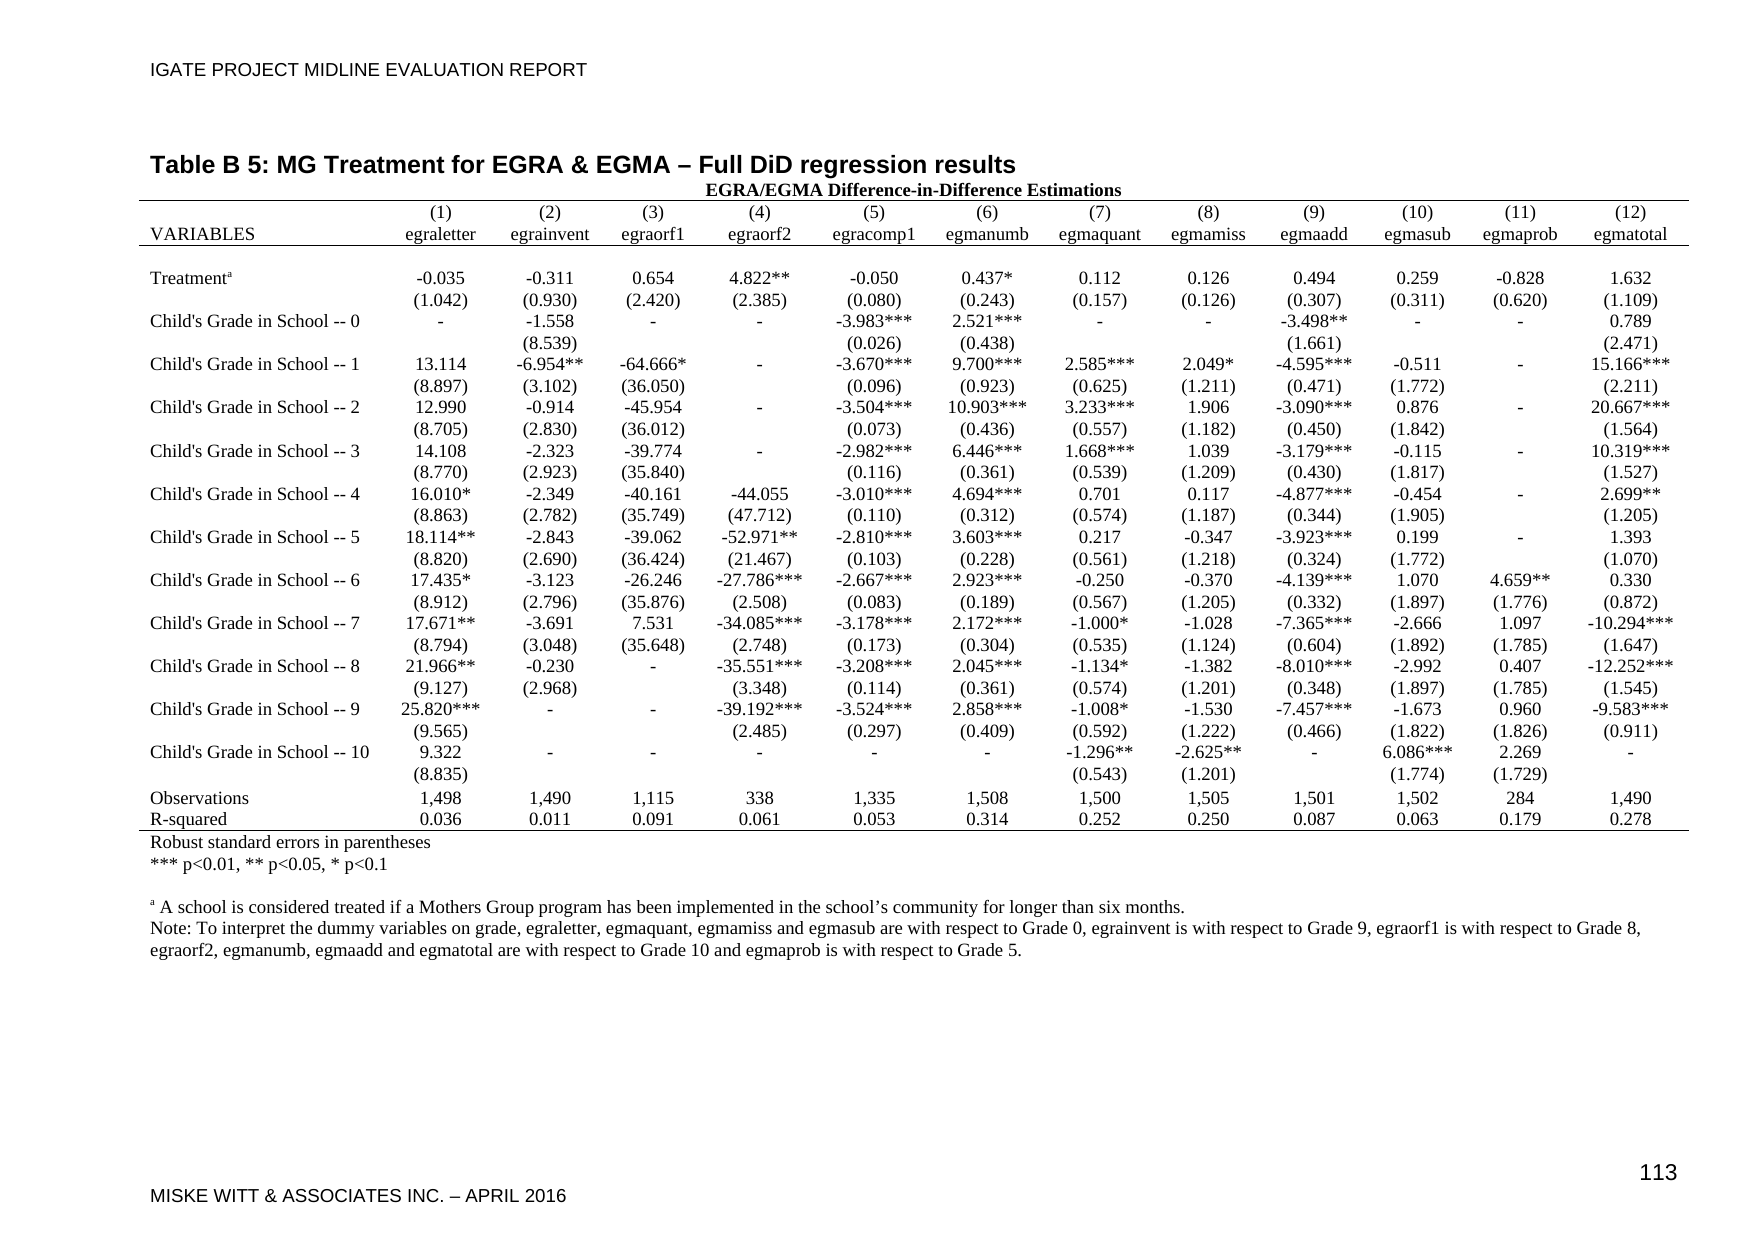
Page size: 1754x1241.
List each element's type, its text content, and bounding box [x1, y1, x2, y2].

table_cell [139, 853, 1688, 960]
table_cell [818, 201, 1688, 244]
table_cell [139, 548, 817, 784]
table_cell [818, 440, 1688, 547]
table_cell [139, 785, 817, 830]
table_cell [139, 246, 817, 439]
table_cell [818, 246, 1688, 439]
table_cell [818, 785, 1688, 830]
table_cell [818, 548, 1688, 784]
text Table B 5: MG Treatment for EGRA & EGMA – Full DiD regression results [150, 150, 1677, 179]
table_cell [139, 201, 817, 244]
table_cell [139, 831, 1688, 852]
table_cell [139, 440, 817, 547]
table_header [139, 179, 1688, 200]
